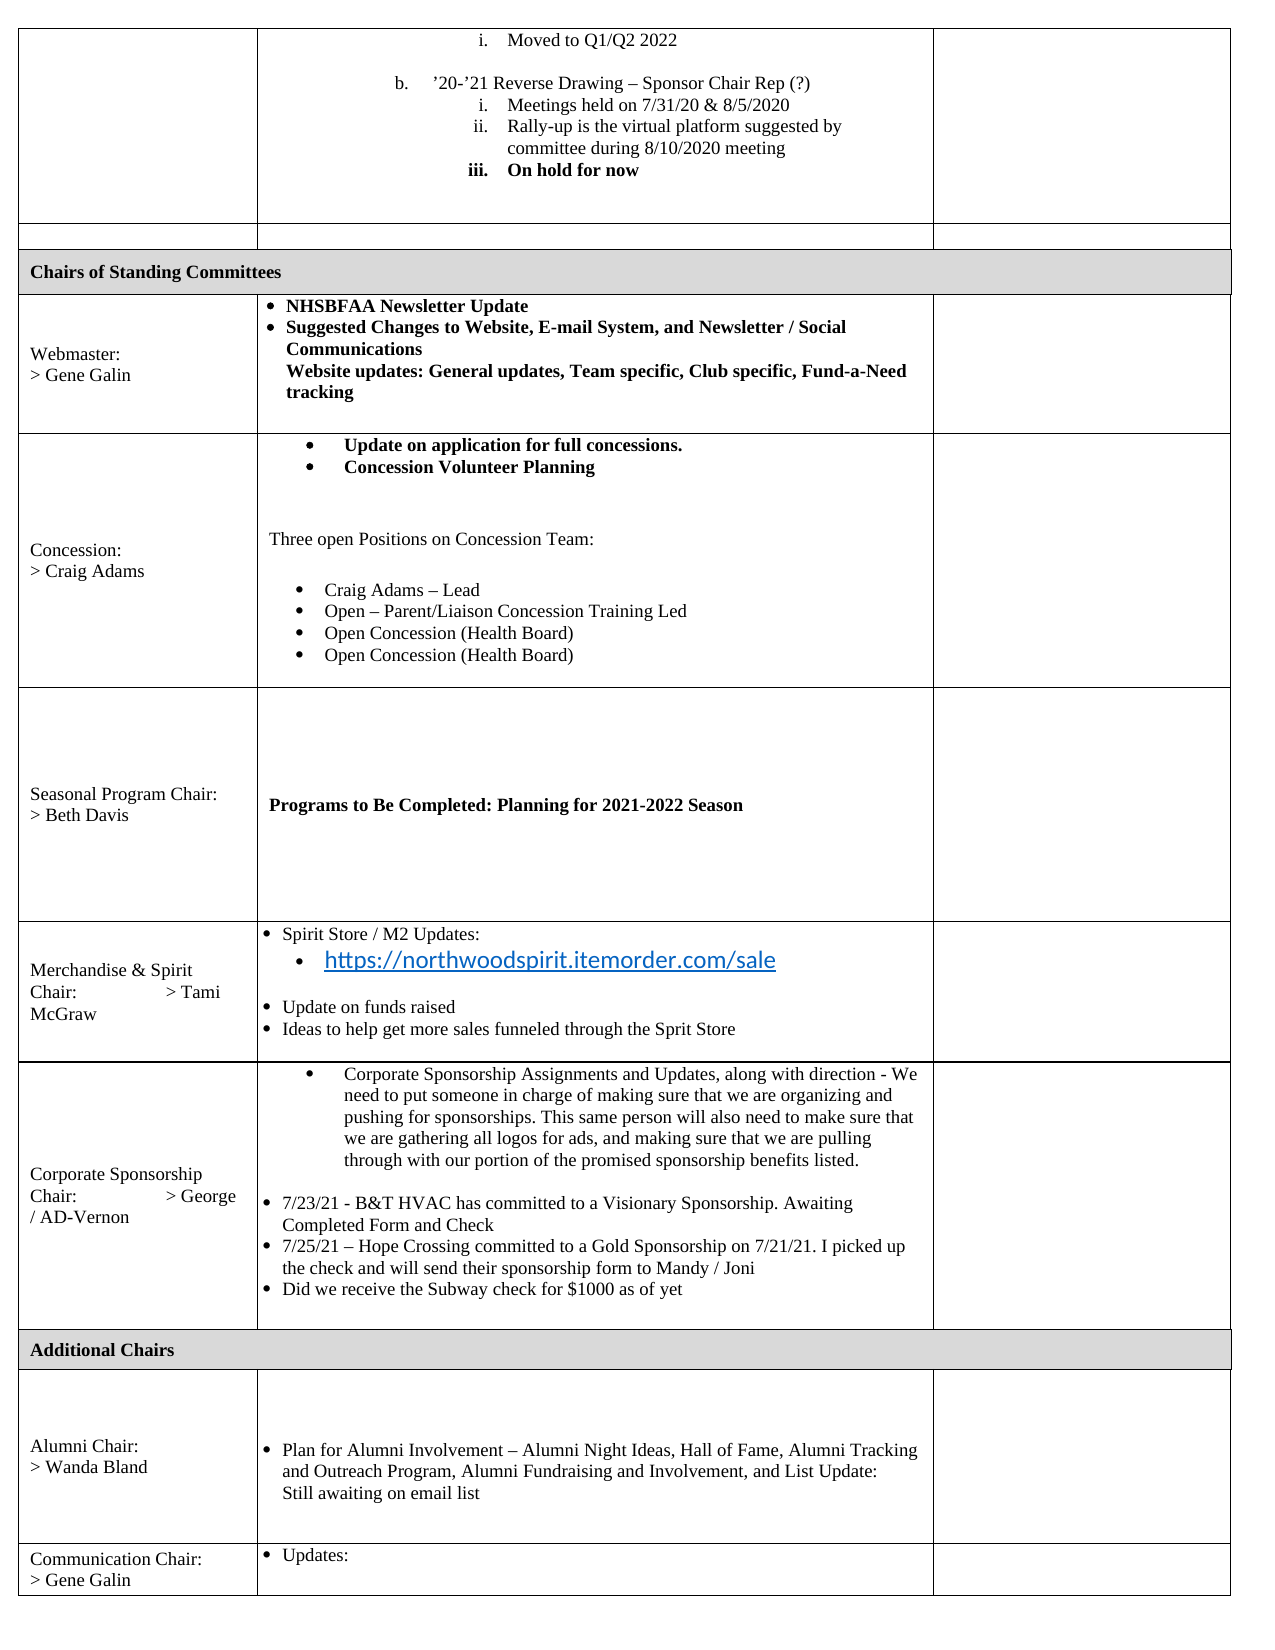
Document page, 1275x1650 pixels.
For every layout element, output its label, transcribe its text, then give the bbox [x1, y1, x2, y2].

table_cell Concession: > Craig Adams [19, 434, 257, 687]
table_cell [19, 224, 257, 249]
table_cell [19, 29, 257, 223]
table_cell Updates: [258, 1544, 933, 1595]
table_cell Update on application for full concessions. Concession Volunteer Planning Three open Positions on Concession Team: Craig Adams – Lead Open – Parent/Liaison Concession Training Led Open Concession (Health Board) Open Concession (Health Board) [258, 434, 933, 687]
table_cell Plan for Alumni Involvement – Alumni Night Ideas, Hall of Fame, Alumni Tracking and Outreach Program, Alumni Fundraising and Involvement, and List Update: Still awaiting on email list [258, 1370, 933, 1543]
table_cell Seasonal Program Chair: > Beth Davis [19, 688, 257, 921]
table_cell NHSBFAA Newsletter Update Suggested Changes to Website, E-mail System, and Newsletter / Social Communications Website updates: General updates, Team specific, Club specific, Fund-a-Need tracking [258, 295, 933, 433]
table_cell [934, 1544, 1230, 1595]
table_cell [258, 29, 933, 223]
table_cell [934, 688, 1230, 921]
table_cell Communication Chair: > Gene Galin [19, 1544, 257, 1595]
table_cell Webmaster: > Gene Galin [19, 295, 257, 433]
table_cell Merchandise & Spirit Chair: > Tami McGraw [19, 922, 257, 1061]
table_cell [934, 434, 1230, 687]
table_cell [934, 1063, 1230, 1329]
table_cell Chairs of Standing Committees [19, 250, 1231, 294]
table_cell Spirit Store / M2 Updates: https://northwoodspirit.itemorder.com/sale Update on funds raised Ideas to help get more sales funneled through the Sprit Store [258, 922, 933, 1061]
table_cell Corporate Sponsorship Assignments and Updates, along with direction - We need to put someone in charge of making sure that we are organizing and pushing for sponsorships. This same person will also need to make sure that we are gathering all logos for ads, and making sure that we are pulling through with our portion of the promised sponsorship benefits listed. 7/23/21 - B&T HVAC has committed to a Visionary Sponsorship. Awaiting Completed Form and Check 7/25/21 – Hope Crossing committed to a Gold Sponsorship on 7/21/21. I picked up the check and will send their sponsorship form to Mandy / Joni Did we receive the Subway check for $1000 as of yet [258, 1063, 933, 1329]
table_cell [258, 224, 933, 249]
table_cell Corporate Sponsorship Chair: > George / AD-Vernon [19, 1063, 257, 1329]
table_cell [934, 1370, 1230, 1543]
table_cell [934, 224, 1230, 249]
table_cell [934, 29, 1230, 223]
table_cell Alumni Chair: > Wanda Bland [19, 1370, 257, 1543]
table_cell Additional Chairs [19, 1330, 1231, 1369]
table_cell [934, 295, 1230, 433]
table_cell [934, 922, 1230, 1061]
table_cell Programs to Be Completed: Planning for 2021-2022 Season [258, 688, 933, 921]
